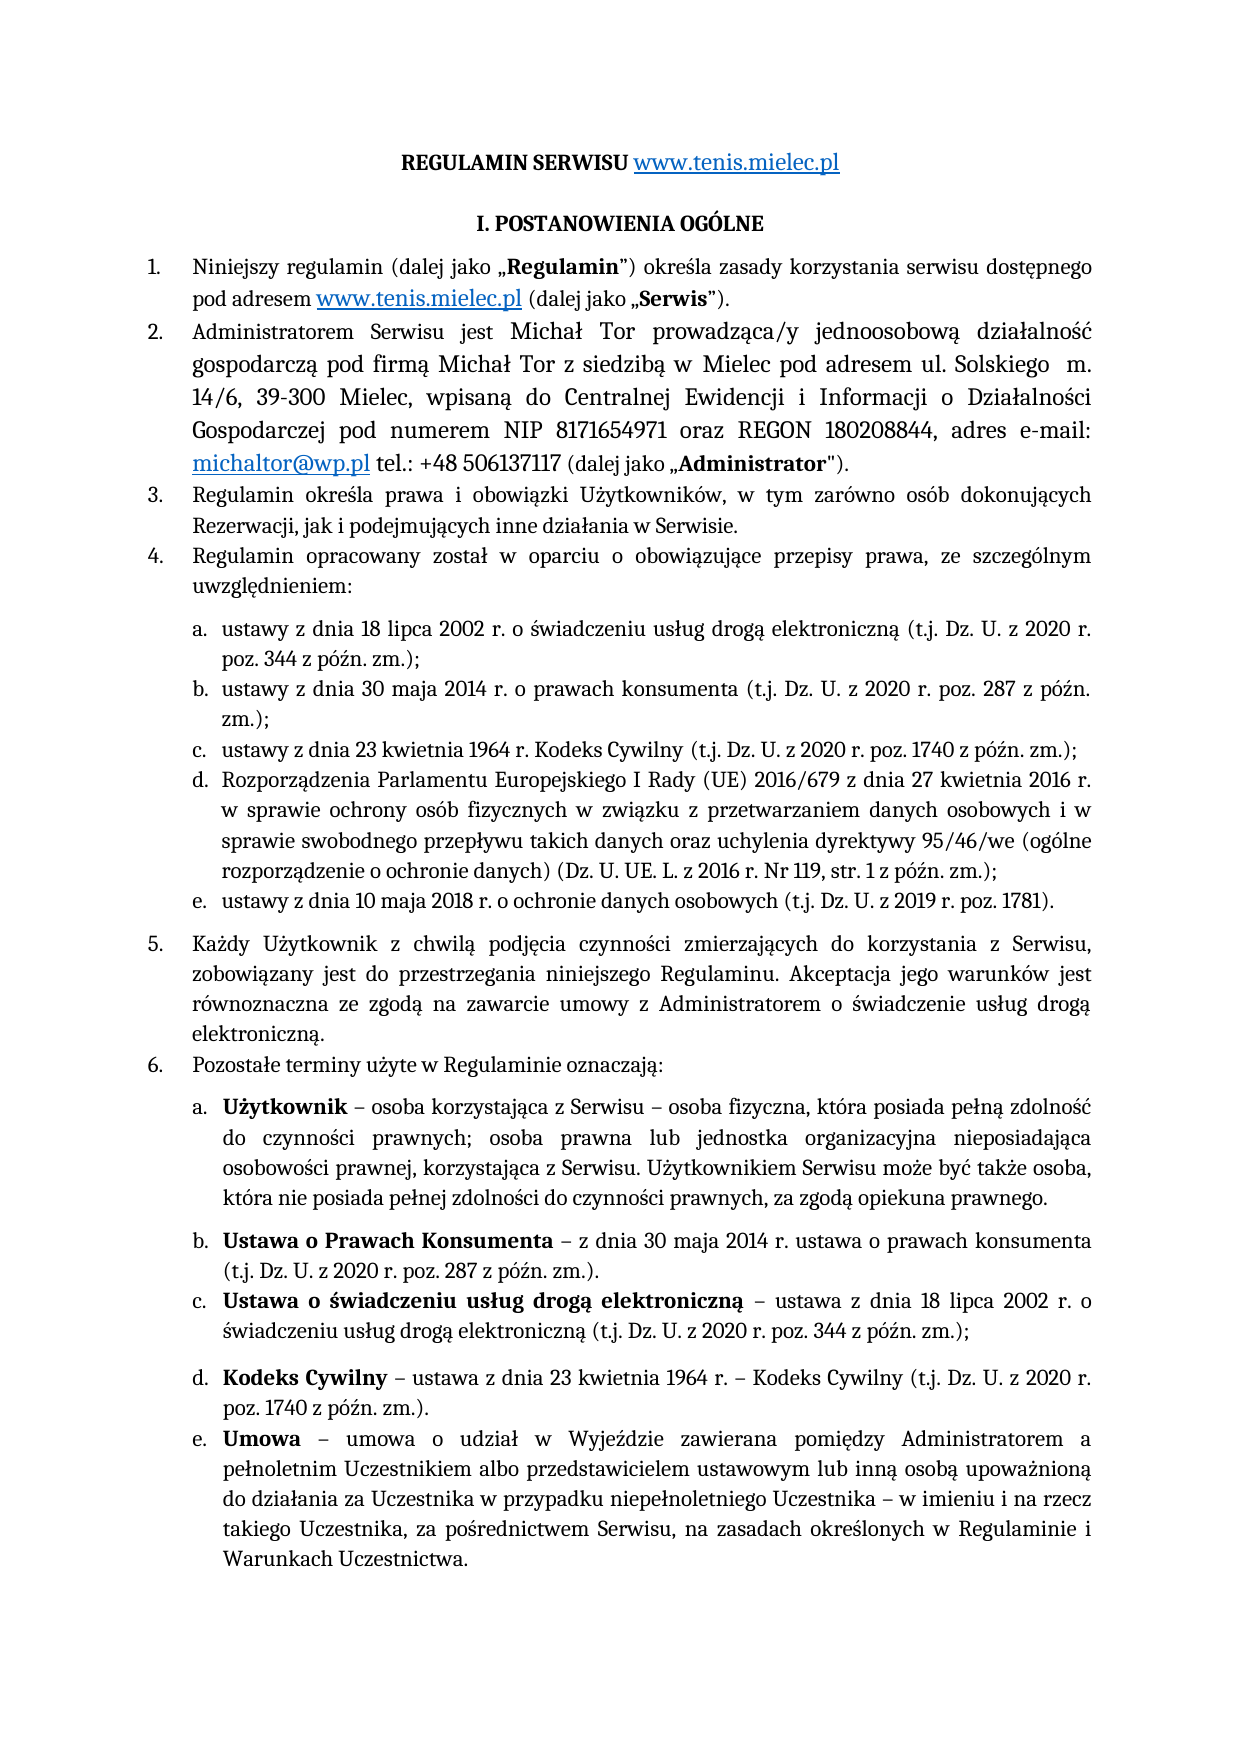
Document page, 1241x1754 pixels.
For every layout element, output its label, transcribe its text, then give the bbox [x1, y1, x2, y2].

list Użytkownik – osoba korzystająca z Serwisu – osoba fizyczna, która posiada pełną zdolność do czynności prawnych; osoba prawna lub jednostka organizacyjna nieposiadająca osobowości prawnej, korzystająca z Serwisu. Użytkownikiem Serwisu może być także osoba, która nie posiada pełnej zdolności do czynności prawnych, za zgodą opiekuna prawnego. [192, 1094, 1093, 1211]
list Regulamin określa prawa i obowiązki Użytkowników, w tym zarówno osób dokonujących Rezerwacji, jak i podejmujących inne działania w Serwisie. [148, 482, 1093, 539]
list Umowa – umowa o udział w Wyjeździe zawierana pomiędzy Administratorem a pełnoletnim Uczestnikiem albo przedstawicielem ustawowym lub inną osobą upoważnioną do działania za Uczestnika w przypadku niepełnoletniego Uczestnika – w imieniu i na rzecz takiego Uczestnika, za pośrednictwem Serwisu, na zasadach określonych w Regulaminie i Warunkach Uczestnictwa. [192, 1425, 1093, 1573]
list ustawy z dnia 23 kwietnia 1964 r. Kodeks Cywilny (t.j. Dz. U. z 2020 r. poz. 1740 z późn. zm.); [192, 736, 1093, 763]
list ustawy z dnia 10 maja 2018 r. o ochronie danych osobowych (t.j. Dz. U. z 2019 r. poz. 1781). [192, 888, 1093, 914]
list Administratorem Serwisu jest Michał Tor prowadząca/y jednoosobową działalność gospodarczą pod firmą Michał Tor z siedzibą w Mielec pod adresem ul. Solskiego m. 14/6, 39-300 Mielec, wpisaną do Centralnej Ewidencji i Informacji o Działalności Gospodarczej pod numerem NIP 8171654971 oraz REGON 180208844, adres e-mail: michaltor@wp.pl tel.: +48 506137117 (dalej jako „Administrator"). [148, 317, 1093, 478]
list Regulamin opracowany został w oparciu o obowiązujące przepisy prawa, ze szczególnym uwzględnieniem: [148, 543, 1093, 599]
list Ustawa o świadczeniu usług drogą elektroniczną – ustawa z dnia 18 lipca 2002 r. o świadczeniu usług drogą elektroniczną (t.j. Dz. U. z 2020 r. poz. 344 z późn. zm.); [192, 1288, 1093, 1344]
list ustawy z dnia 18 lipca 2002 r. o świadczeniu usług drogą elektroniczną (t.j. Dz. U. z 2020 r. poz. 344 z późn. zm.); [192, 616, 1093, 672]
list Ustawa o Prawach Konsumenta – z dnia 30 maja 2014 r. ustawa o prawach konsumenta (t.j. Dz. U. z 2020 r. poz. 287 z późn. zm.). [192, 1227, 1093, 1284]
list Niniejszy regulamin (dalej jako „Regulamin”) określa zasady korzystania serwisu dostępnego pod adresem www.tenis.mielec.pl (dalej jako „Serwis”). [148, 253, 1093, 313]
list Rozporządzenia Parlamentu Europejskiego I Rady (UE) 2016/679 z dnia 27 kwietnia 2016 r. w sprawie ochrony osób fizycznych w związku z przetwarzaniem danych osobowych i w sprawie swobodnego przepływu takich danych oraz uchylenia dyrektywy 95/46/we (ogólne rozporządzenie o ochronie danych) (Dz. U. UE. L. z 2016 r. Nr 119, str. 1 z późn. zm.); [192, 767, 1093, 884]
list ustawy z dnia 30 maja 2014 r. o prawach konsumenta (t.j. Dz. U. z 2020 r. poz. 287 z późn. zm.); [192, 676, 1093, 733]
list Pozostałe terminy użyte w Regulaminie oznaczają: [148, 1051, 1093, 1078]
list Każdy Użytkownik z chwilą podjęcia czynności zmierzających do korzystania z Serwisu, zobowiązany jest do przestrzegania niniejszego Regulaminu. Akceptacja jego warunków jest równoznaczna ze zgodą na zawarcie umowy z Administratorem o świadczenie usług drogą elektroniczną. [148, 931, 1093, 1048]
text I. POSTANOWIENIA OGÓLNE [148, 211, 1093, 237]
text REGULAMIN SERWISU www.tenis.mielec.pl [148, 148, 1093, 176]
list Kodeks Cywilny – ustawa z dnia 23 kwietnia 1964 r. – Kodeks Cywilny (t.j. Dz. U. z 2020 r. poz. 1740 z późn. zm.). [192, 1365, 1093, 1422]
